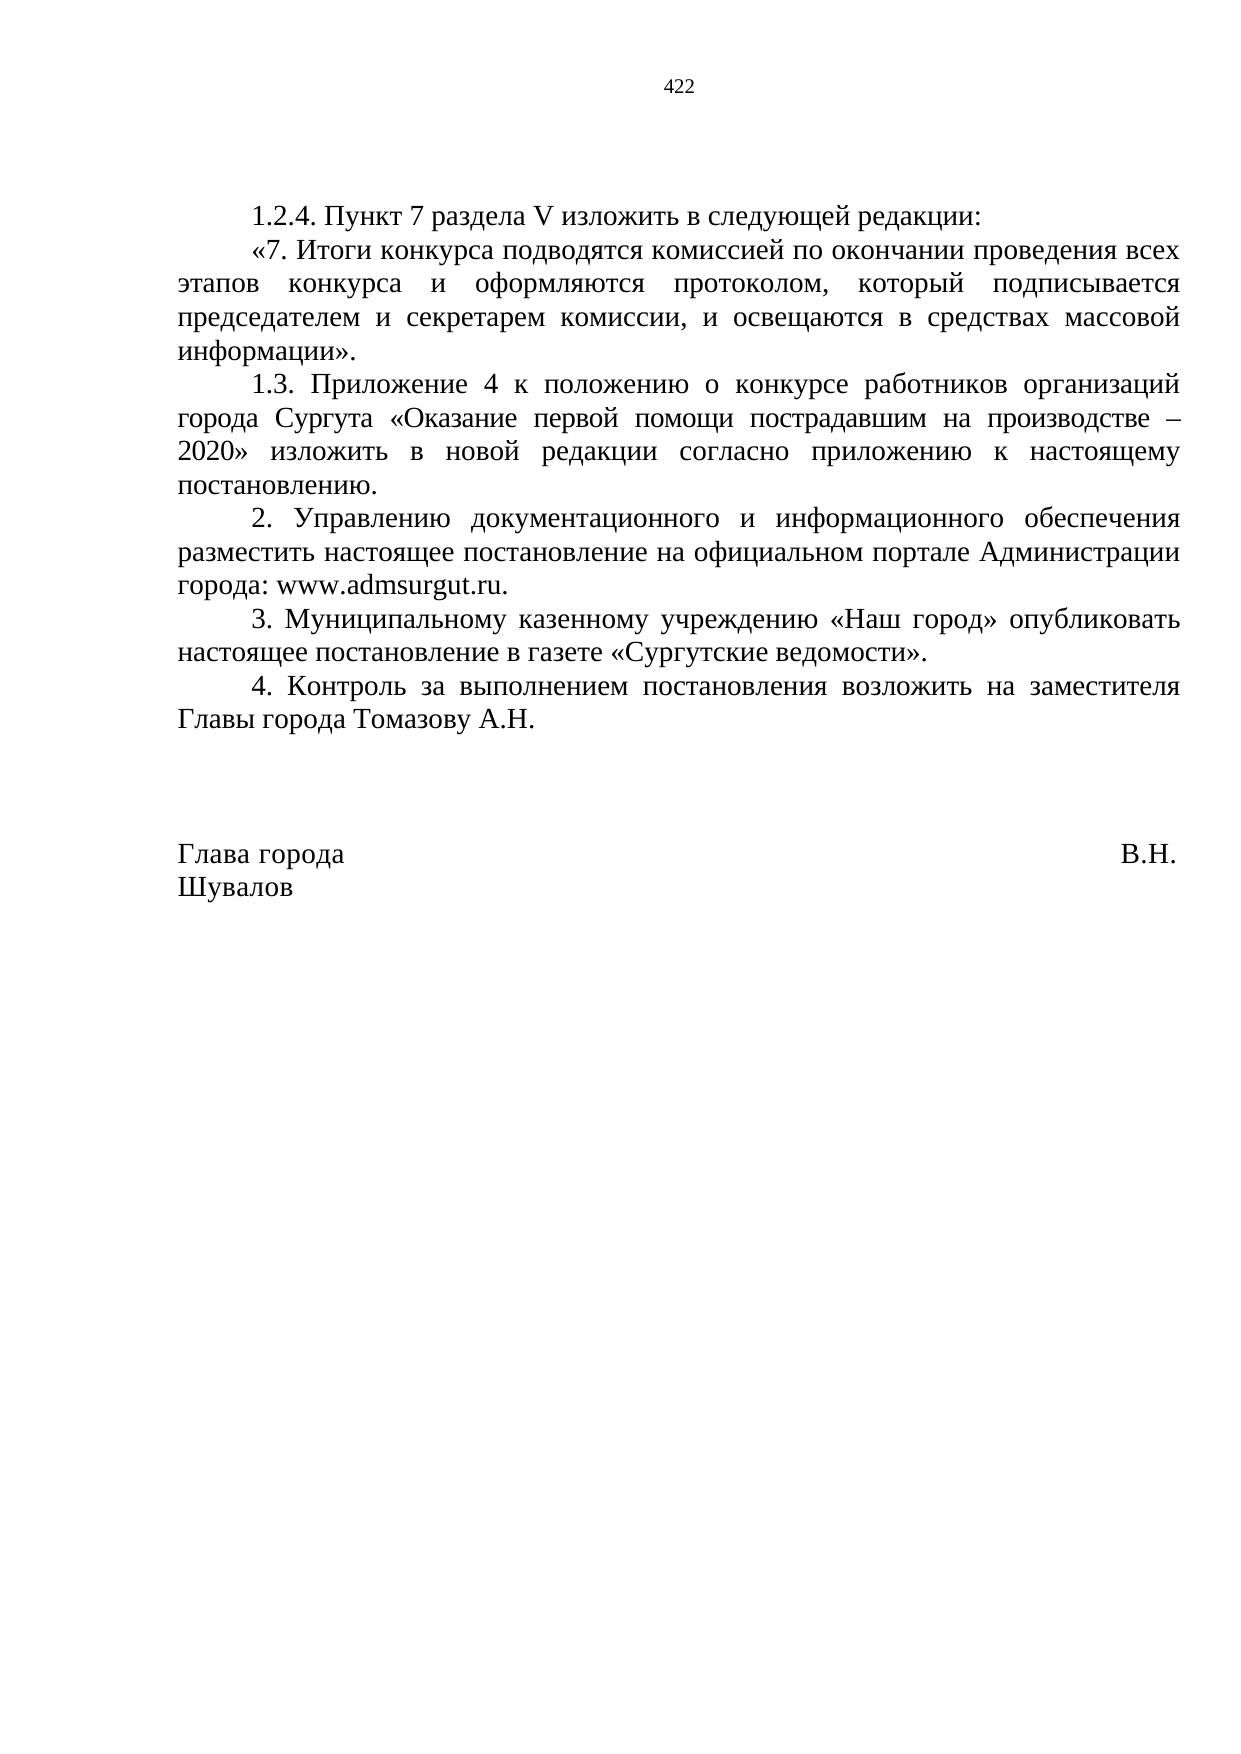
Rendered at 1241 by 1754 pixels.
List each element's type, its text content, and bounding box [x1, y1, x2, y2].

text 4. Контроль за выполнением постановления возложить на заместителя Главы города Томазову А.Н. [177, 668, 1181, 735]
text 3. Муниципальному казенному учреждению «Наш город» опубликовать настоящее постановление в газете «Сургутские ведомости». [177, 601, 1181, 668]
text Глава города В.Н. Шувалов [177, 836, 1181, 903]
list 1.2.4. Пункт 7 раздела V изложить в следующей редакции: [177, 198, 1181, 232]
list «7. Итоги конкурса подводятся комиссией по окончании проведения всех этапов конкурса и оформляются протоколом, который подписывается председателем и секретарем комиссии, и освещаются в средствах массовой информации». [177, 232, 1181, 366]
text 2. Управлению документационного и информационного обеспечения разместить настоящее постановление на официальном портале Администрации города: www.admsurgut.ru. [177, 500, 1181, 601]
list 1.3. Приложение 4 к положению о конкурсе работников организаций города Сургута «Оказание первой помощи пострадавшим на производстве – 2020» изложить в новой редакции согласно приложению к настоящему постановлению. [177, 366, 1181, 500]
